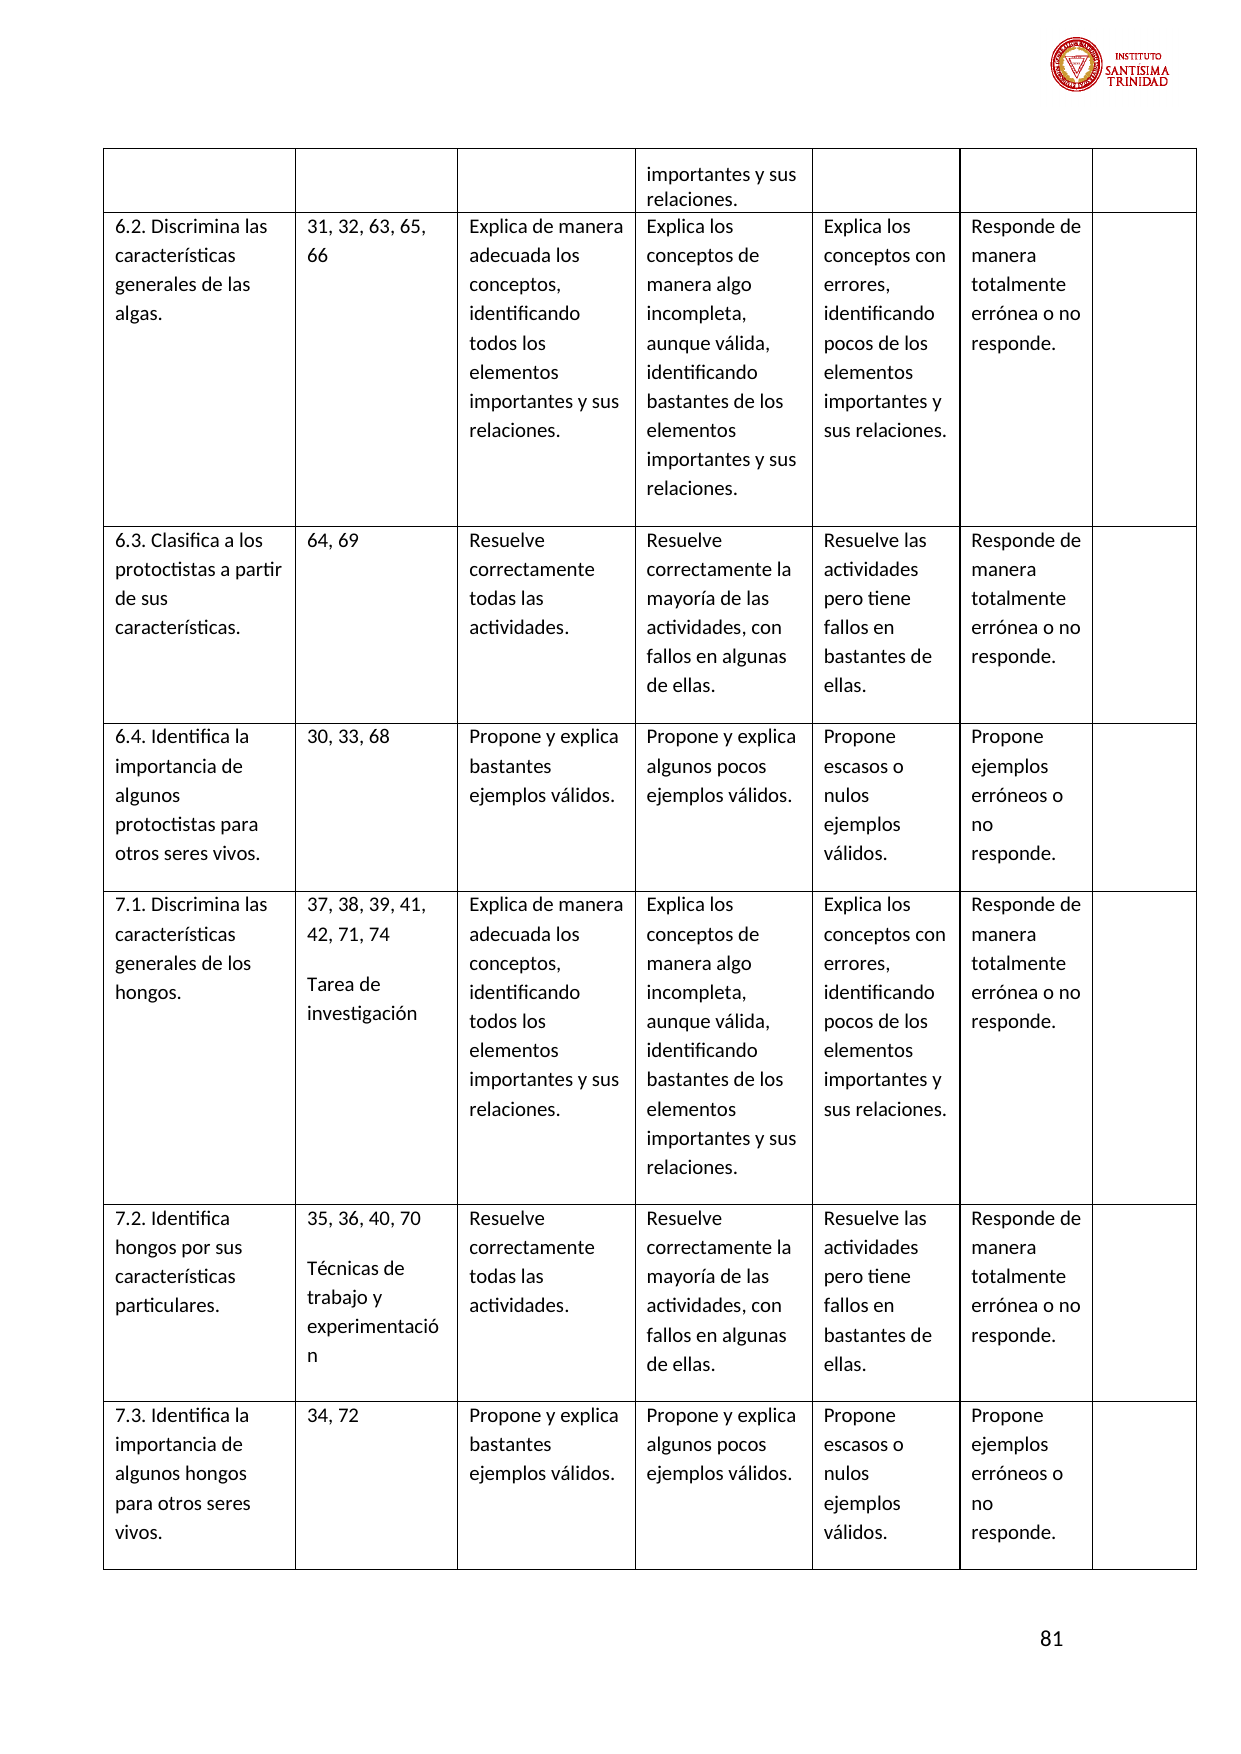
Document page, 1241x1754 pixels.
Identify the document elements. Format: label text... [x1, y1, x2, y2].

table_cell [296, 149, 457, 212]
table_cell Propone escasos o nulos ejemplos válidos. [813, 1402, 959, 1569]
table_cell 6.3. Clasifica a los protoctistas a partir de sus características. [104, 527, 295, 723]
table_cell Explica los conceptos con errores, identificando pocos de los elementos importantes y sus relaciones. [813, 892, 959, 1204]
table_cell Resuelve correctamente todas las actividades. [458, 1205, 635, 1401]
table_cell Responde de manera totalmente errónea o no responde. [961, 213, 1092, 526]
table_cell Resuelve las actividades pero tiene fallos en bastantes de ellas. [813, 527, 959, 723]
table_cell Propone y explica algunos pocos ejemplos válidos. [636, 724, 812, 891]
table_cell 35, 36, 40, 70 Técnicas de trabajo y experimentación [296, 1205, 457, 1401]
table_cell Responde de manera totalmente errónea o no responde. [961, 527, 1092, 723]
table_cell Propone y explica bastantes ejemplos válidos. [458, 724, 635, 891]
table_cell Resuelve correctamente la mayoría de las actividades, con fallos en algunas de ellas. [636, 1205, 812, 1401]
table_cell [1093, 1402, 1196, 1569]
table_cell 37, 38, 39, 41, 42, 71, 74 Tarea de investigación [296, 892, 457, 1204]
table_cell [104, 149, 295, 212]
table_cell Propone ejemplos erróneos o no responde. [961, 1402, 1092, 1569]
table_cell Propone escasos o nulos ejemplos válidos. [813, 724, 959, 891]
table_cell 7.2. Identifica hongos por sus características particulares. [104, 1205, 295, 1401]
table_cell 31, 32, 63, 65, 66 [296, 213, 457, 526]
table_cell 34, 72 [296, 1402, 457, 1569]
table_cell [1093, 527, 1196, 723]
table_cell 6.4. Identifica la importancia de algunos protoctistas para otros seres vivos. [104, 724, 295, 891]
table_cell [1093, 892, 1196, 1204]
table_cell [961, 149, 1092, 212]
table_cell 7.1. Discrimina las características generales de los hongos. [104, 892, 295, 1204]
table_cell 30, 33, 68 [296, 724, 457, 891]
table_cell [1093, 724, 1196, 891]
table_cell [813, 149, 959, 212]
table_cell [1093, 149, 1196, 212]
table_cell Explica de manera adecuada los conceptos, identificando todos los elementos importantes y sus relaciones. [458, 892, 635, 1204]
picture [1034, 28, 1185, 107]
table_cell Responde de manera totalmente errónea o no responde. [961, 1205, 1092, 1401]
table_cell Explica de manera adecuada los conceptos, identificando todos los elementos importantes y sus relaciones. [458, 213, 635, 526]
table_cell Explica los conceptos con errores, identificando pocos de los elementos importantes y sus relaciones. [813, 213, 959, 526]
table_cell Explica los conceptos de manera algo incompleta, aunque válida, identificando bastantes de los elementos importantes y sus relaciones. [636, 892, 812, 1204]
table_cell [1093, 1205, 1196, 1401]
table_cell Resuelve las actividades pero tiene fallos en bastantes de ellas. [813, 1205, 959, 1401]
table_cell 64, 69 [296, 527, 457, 723]
table_cell Propone y explica bastantes ejemplos válidos. [458, 1402, 635, 1569]
table_cell Responde de manera totalmente errónea o no responde. [961, 892, 1092, 1204]
table_cell 7.3. Identifica la importancia de algunos hongos para otros seres vivos. [104, 1402, 295, 1569]
table_cell Resuelve correctamente la mayoría de las actividades, con fallos en algunas de ellas. [636, 527, 812, 723]
table_cell Resuelve correctamente todas las actividades. [458, 527, 635, 723]
table_cell Propone y explica algunos pocos ejemplos válidos. [636, 1402, 812, 1569]
table_cell [1093, 213, 1196, 526]
table_cell 6.2. Discrimina las características generales de las algas. [104, 213, 295, 526]
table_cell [458, 149, 635, 212]
table_cell Explica los conceptos de manera algo incompleta, aunque válida, identificando bastantes de los elementos importantes y sus relaciones. [636, 213, 812, 526]
table_cell Propone ejemplos erróneos o no responde. [961, 724, 1092, 891]
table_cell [636, 149, 812, 212]
